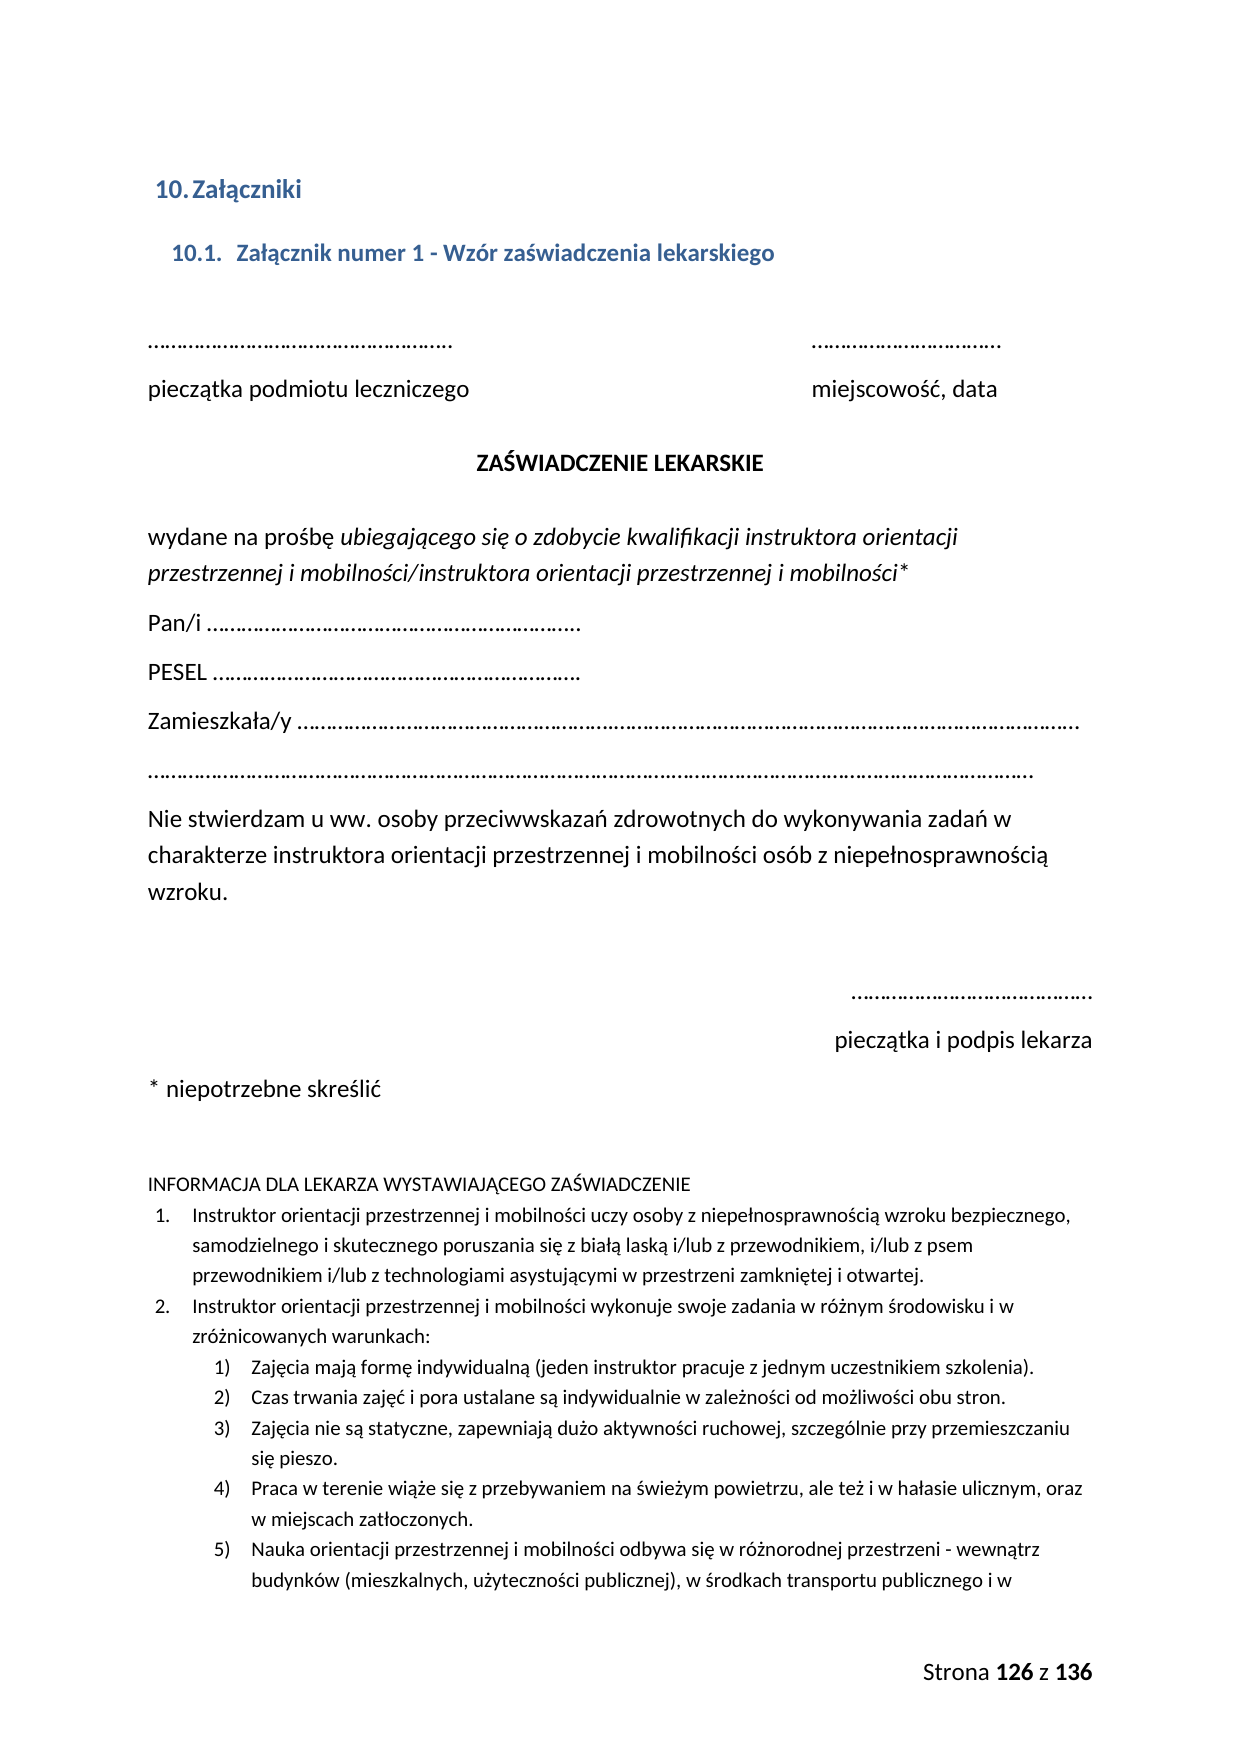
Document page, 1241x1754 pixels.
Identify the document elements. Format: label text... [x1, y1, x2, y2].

list Praca w terenie wiąże się z przebywaniem na świeżym powietrzu, ale też i w hałasie ulicznym, oraz w miejscach zatłoczonych. [214, 1476, 1092, 1531]
text …………………………………………….. …………………………… [148, 324, 1092, 354]
text wydane na prośbę ubiegającego się o zdobycie kwalifikacji instruktora orientacji przestrzennej i mobilności/instruktora orientacji przestrzennej i mobilności* [148, 521, 1092, 588]
text pieczątka podmiotu leczniczego miejscowość, data [148, 373, 1092, 403]
text Pan/i ……………………………………………………….. [148, 607, 1092, 637]
subtitle Załącznik numer 1 - Wzór zaświadczenia lekarskiego [171, 237, 1092, 268]
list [214, 1536, 1092, 1592]
list Czas trwania zajęć i pora ustalane są indywidualnie w zależności od możliwości obu stron. [214, 1384, 1092, 1410]
text ……………………………………………………………………………….……………………………………………………… [148, 754, 1092, 784]
list Instruktor orientacji przestrzennej i mobilności wykonuje swoje zadania w różnym środowisku i w zróżnicowanych warunkach: [154, 1293, 1092, 1349]
text INFORMACJA DLA LEKARZA WYSTAWIAJĄCEGO ZAŚWIADCZENIE [148, 1171, 1092, 1197]
text pieczątka i podpis lekarza [148, 1024, 1092, 1055]
list Instruktor orientacji przestrzennej i mobilności uczy osoby z niepełnosprawnością wzroku bezpiecznego, samodzielnego i skutecznego poruszania się z białą laską i/lub z przewodnikiem, i/lub z psem przewodnikiem i/lub z technologiami asystującymi w przestrzeni zamkniętej i otwartej. [154, 1202, 1092, 1288]
text Nie stwierdzam u ww. osoby przeciwwskazań zdrowotnych do wykonywania zadań w charakterze instruktora orientacji przestrzennej i mobilności osób z niepełnosprawnością wzroku. [148, 803, 1092, 907]
text * niepotrzebne skreślić [148, 1073, 1092, 1104]
text …………………………………… [148, 975, 1092, 1006]
text PESEL ………………………………………………………. [148, 656, 1092, 686]
list Zajęcia mają formę indywidualną (jeden instruktor pracuje z jednym uczestnikiem szkolenia). [214, 1354, 1092, 1379]
text Zamieszkała/y ……………………………………………….……………………………………………………………………… [148, 705, 1092, 735]
list Zajęcia nie są statyczne, zapewniają dużo aktywności ruchowej, szczególnie przy przemieszczaniu się pieszo. [214, 1415, 1092, 1471]
subtitle Załączniki [154, 173, 1092, 206]
text ZAŚWIADCZENIE LEKARSKIE [148, 447, 1092, 477]
